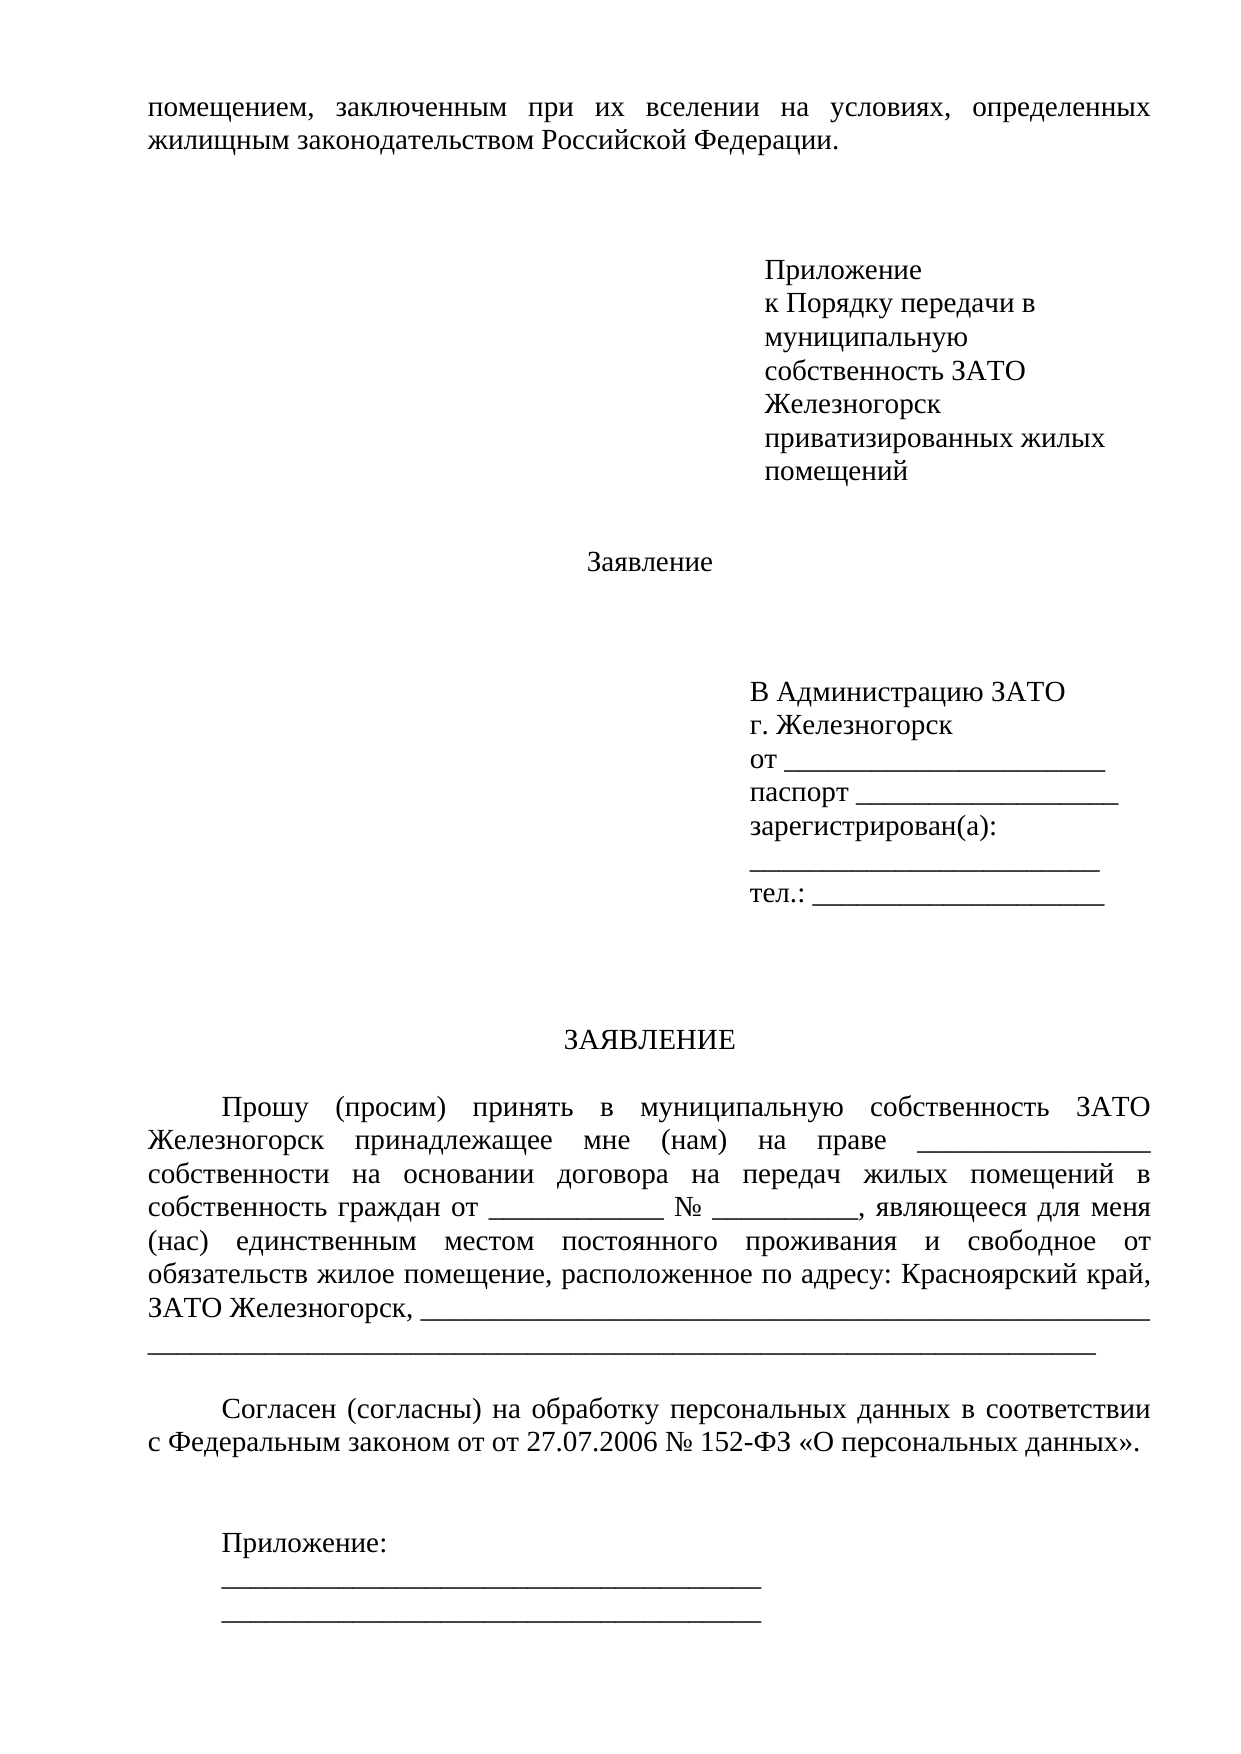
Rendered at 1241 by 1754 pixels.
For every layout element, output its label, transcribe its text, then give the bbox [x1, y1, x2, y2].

text _________________________________________________________________ [148, 1324, 1152, 1357]
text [148, 89, 1152, 156]
table_header В Администрацию ЗАТО г. Железногорск от ______________________ паспорт __________________ зарегистрирован(а): ________________________ тел.: ____________________ [738, 674, 1163, 908]
text ЗАЯВЛЕНИЕ [148, 1022, 1152, 1055]
text Прошу (просим) принять в муниципальную собственность ЗАТО Железногорск принадлежащее мне (нам) на праве ________________ собственности на основании договора на передач жилых помещений в собственность граждан от ____________ № __________, являющееся для меня (нас) единственным местом постоянного проживания и свободное от обязательств жилое помещение, расположенное по адресу: Красноярский край, ЗАТО Железногорск, __________________________________________________ [148, 1089, 1152, 1324]
text Заявление [148, 544, 1152, 577]
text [148, 1592, 1152, 1626]
table_header Приложение к Порядку передачи в муниципальную собственность ЗАТО Железногорск приватизированных жилых помещений [753, 252, 1163, 487]
text Приложение: [148, 1525, 1152, 1558]
text Согласен (согласны) на обработку персональных данных в соответствии с Федеральным законом от от 27.07.2006 № 152-ФЗ «О персональных данных». [148, 1391, 1152, 1458]
text _____________________________________ [148, 1558, 1152, 1592]
